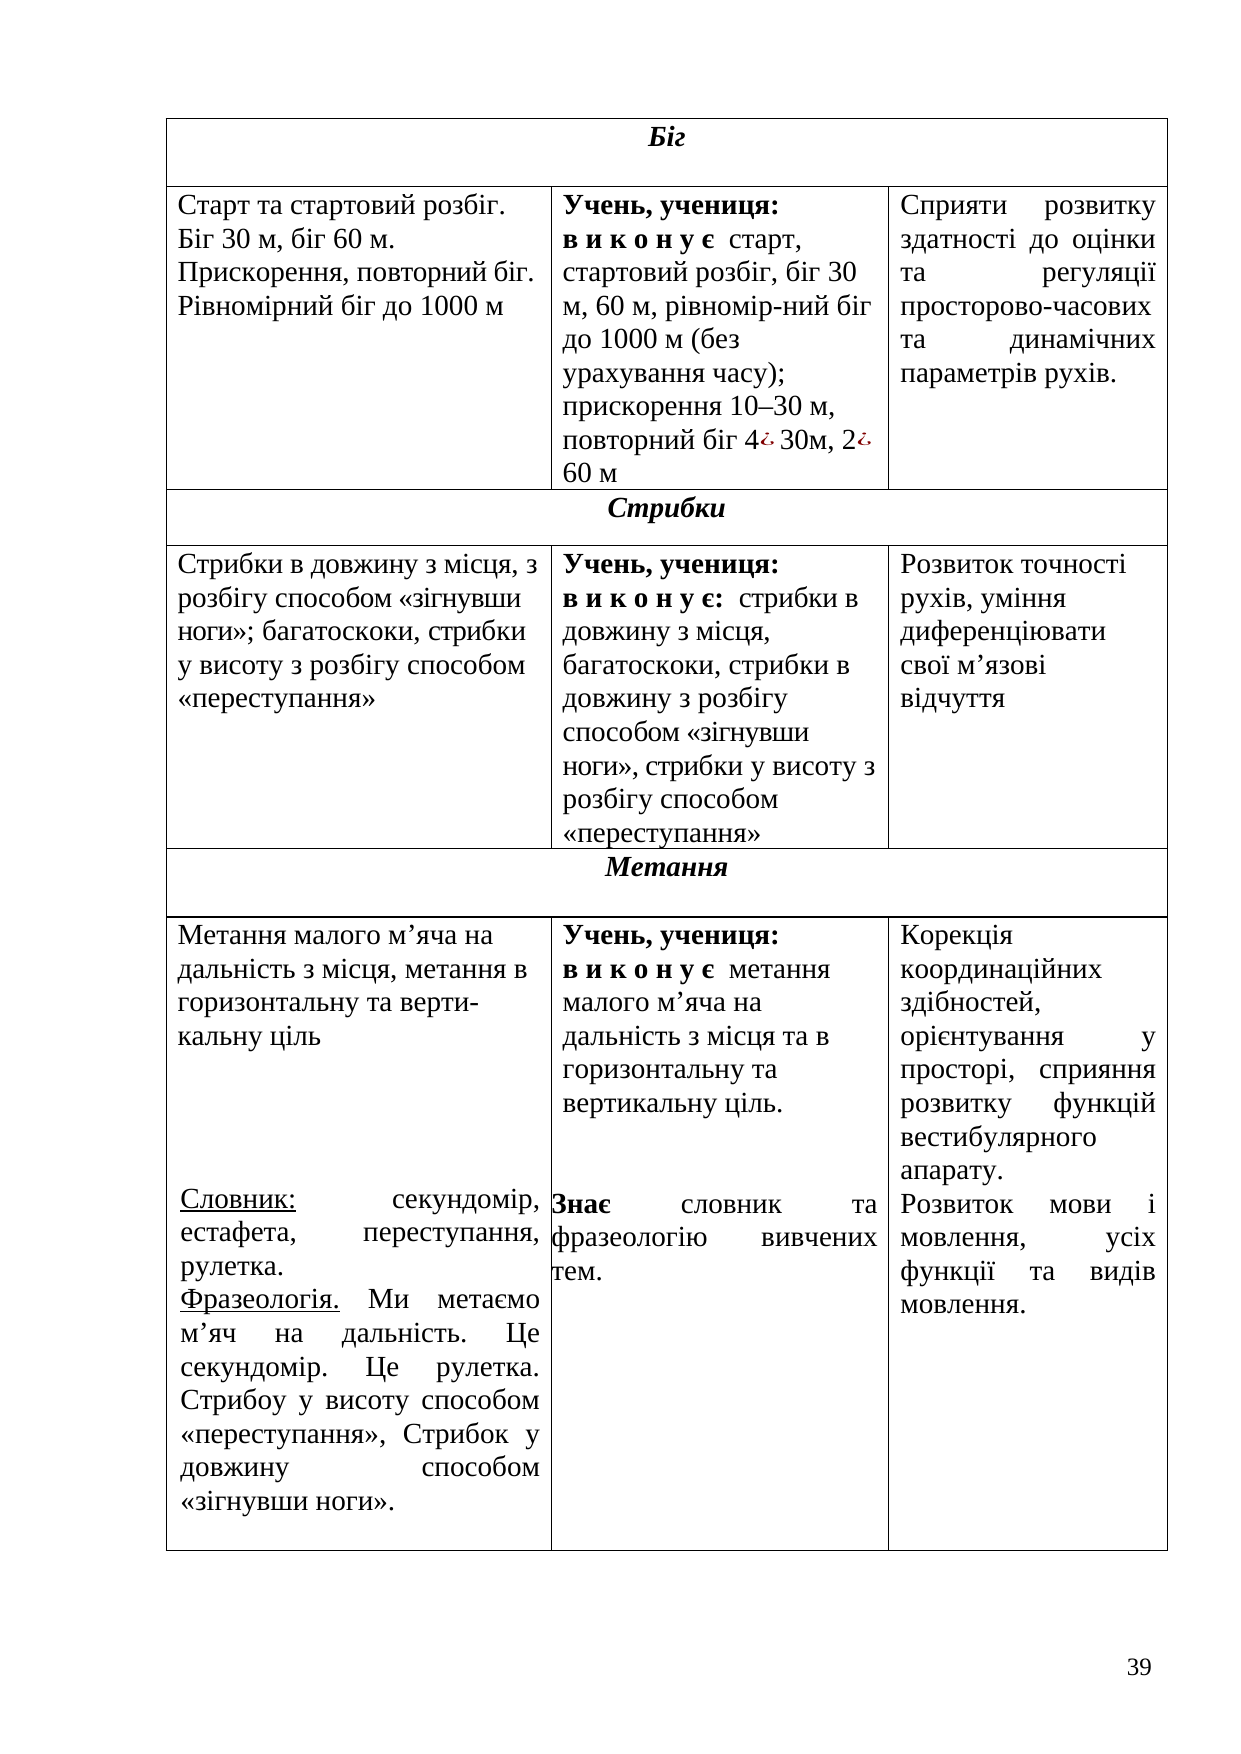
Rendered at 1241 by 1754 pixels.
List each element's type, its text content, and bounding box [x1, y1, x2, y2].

table_cell Стрибки в довжину з місця, з розбігу способом «зігнувши ноги»; багатоскоки, стрибки у висоту з розбігу способом «переступання» [167, 546, 551, 848]
table_cell Стрибки [167, 490, 1167, 545]
table_cell Біг [167, 119, 1167, 186]
table_cell Розвиток точності рухів, уміння диференціювати свої м’язові відчуття [889, 546, 1167, 848]
table_cell Старт та стартовий розбіг. Біг , біг . Прискорення, повторний біг. Рівномірний біг до [167, 187, 551, 489]
table_cell Учень, учениця: в и к о н у є метання малого м’яча на дальність з місця та в горизонтальну та вертикальну ціль. Знає словник та фразеологію вивчених тем. [552, 918, 888, 1550]
table_cell Метання [167, 849, 1167, 916]
table_cell Учень, учениця: в и к о н у є старт, стартовий розбіг, біг , , рівномір-ний біг до (без урахування часу); прискорення 10–, повторний біг 430м, 260 м [552, 187, 888, 489]
table_cell Корекція координаційних здібностей, орієнтування у просторі, сприяння розвитку функцій вестибулярного апарату. Розвиток мови і мовлення, усіх функції та видів мовлення. [889, 918, 1167, 1550]
table_cell Сприяти розвитку здатності до оцінки та регуляції просторово-часових та динамічних параметрів рухів. [889, 187, 1167, 489]
table_cell Учень, учениця: в и к о н у є: стрибки в довжину з місця, багатоскоки, стрибки в довжину з розбігу способом «зігнувши ноги», стрибки у висоту з розбігу способом «переступання» [552, 546, 888, 848]
table_cell Метання малого м’яча на дальність з місця, метання в горизонтальну та верти-кальну ціль Словник: секундомір, естафета, переступання, рулетка. Фразеологія. Ми метаємо м’яч на дальність. Це секундомір. Це рулетка. Стрибоу у висоту способом «переступання», Стрибок у довжину способом «зігнувши ноги». [167, 918, 551, 1550]
